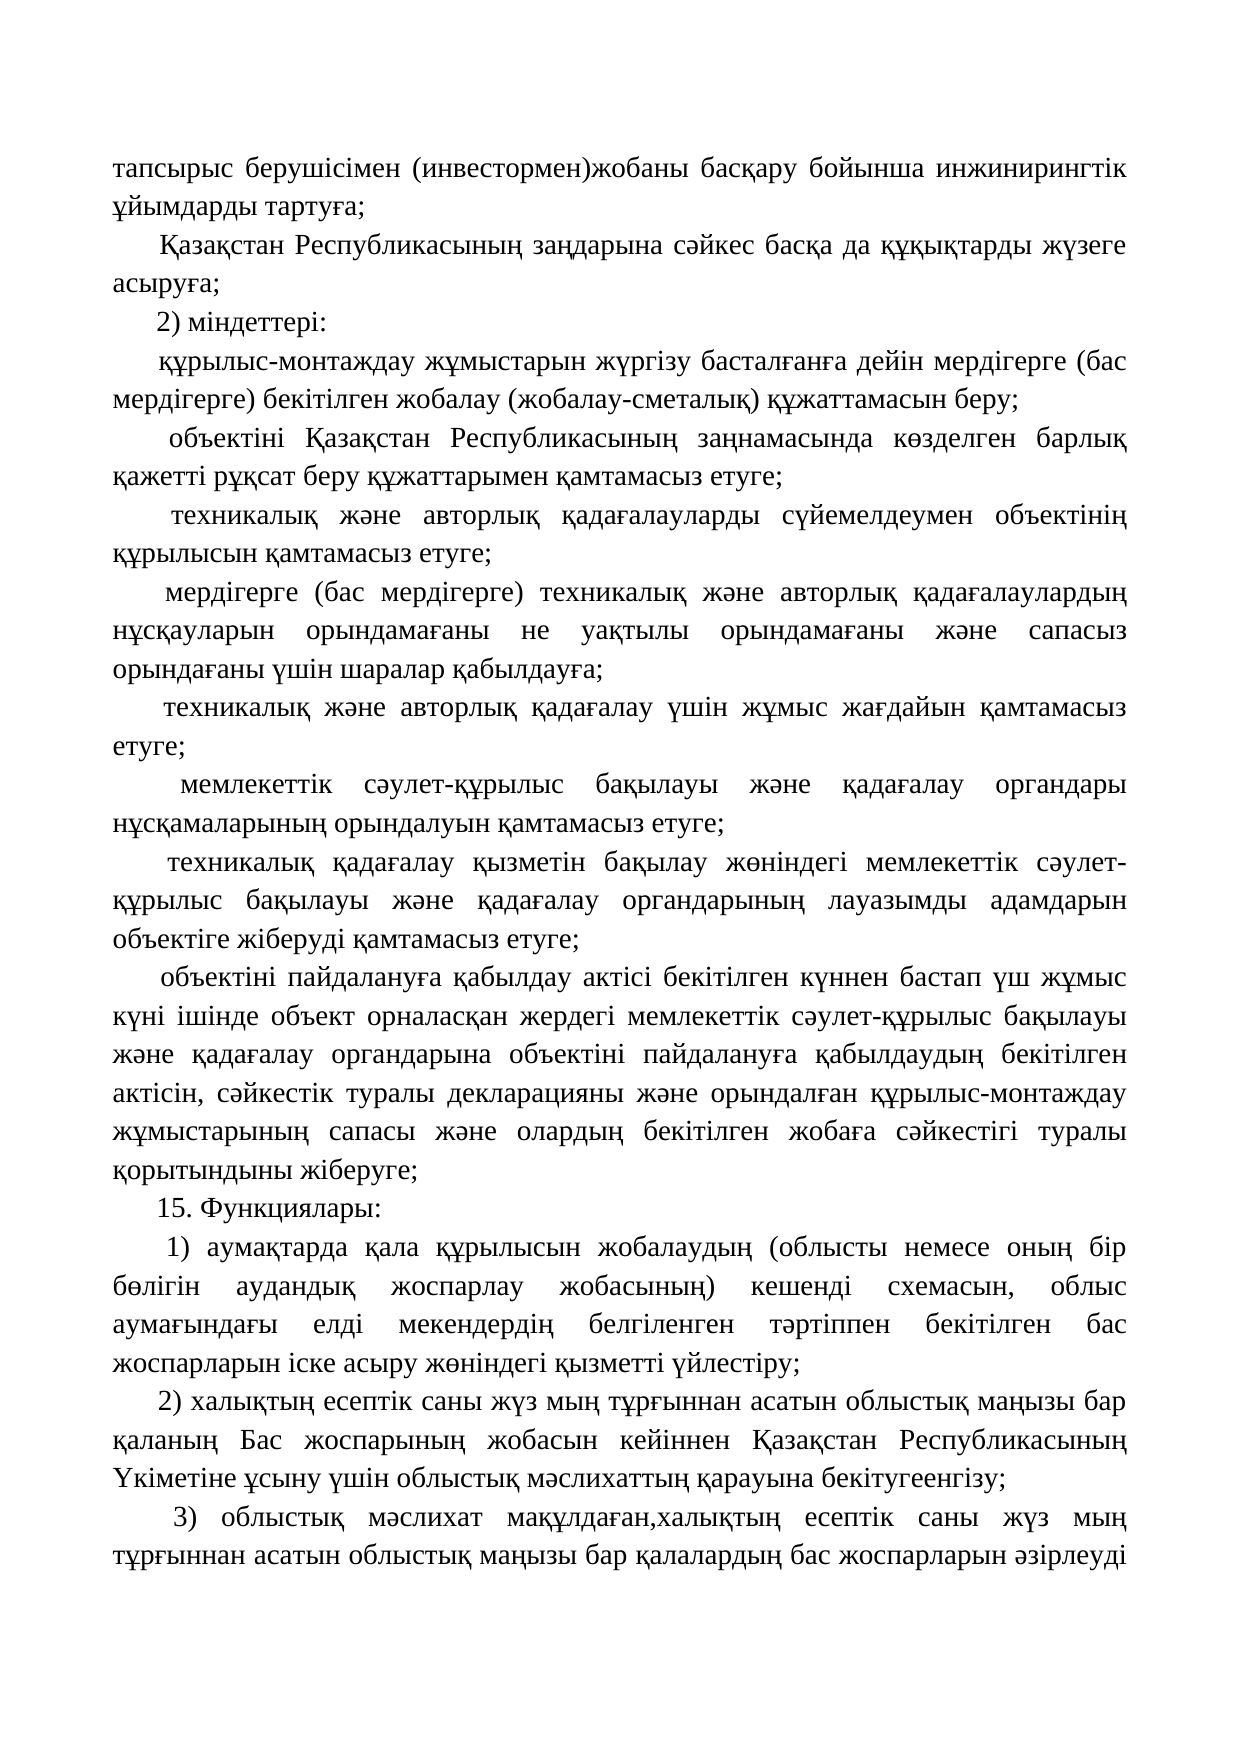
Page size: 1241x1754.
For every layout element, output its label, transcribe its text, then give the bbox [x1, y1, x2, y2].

text техникалық және авторлық қадағалау үшін жұмыс жағдайын қамтамасыз етуге; [112, 689, 1128, 762]
text 2) міндеттері: [112, 304, 1128, 338]
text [112, 1499, 1128, 1571]
text 2) халықтың есептік саны жүз мың тұрғыннан асатын облыстық маңызы бар қаланың Бас жоспарының жобасын кейіннен Қазақстан Республикасының Үкіметіне ұсыну үшін облыстық мәслихаттың қарауына бекітугеенгізу; [112, 1383, 1128, 1494]
text техникалық қадағалау қызметін бақылау жөніндегі мемлекеттік сәулет-құрылыс бақылауы және қадағалау органдарының лауазымды адамдарын объектіге жіберуді қамтамасыз етуге; [112, 844, 1128, 954]
text мемлекеттік сәулет-құрылыс бақылауы және қадағалау органдары нұсқамаларының орындалуын қамтамасыз етуге; [112, 767, 1128, 839]
text объектіні Қазақстан Республикасының заңнамасында көзделген барлық қажетті рұқсат беру құжаттарымен қамтамасыз етуге; [112, 420, 1128, 492]
text Қазақстан Республикасының заңдарына сәйкес басқа да құқықтарды жүзеге асыруға; [112, 227, 1128, 299]
text мердігерге (бас мердігерге) техникалық және авторлық қадағалаулардың нұсқауларын орындамағаны не уақтылы орындамағаны және сапасыз орындағаны үшін шаралар қабылдауға; [112, 574, 1128, 684]
text объектіні пайдалануға қабылдау актісі бекітілген күннен бастап үш жұмыс күні ішінде объект орналасқан жердегі мемлекеттік сәулет-құрылыс бақылауы және қадағалау органдарына объектіні пайдалануға қабылдаудың бекітілген актісін, сәйкестік туралы декларацияны және орындалған құрылыс-монтаждау жұмыстарының сапасы және олардың бекітілген жобаға сәйкестігі туралы қорытындыны жіберуге; [112, 959, 1128, 1186]
text техникалық және авторлық қадағалауларды сүйемелдеумен объектінің құрылысын қамтамасыз етуге; [112, 497, 1128, 569]
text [112, 150, 1128, 222]
text құрылыс-монтаждау жұмыстарын жүргізу басталғанға дейін мердігерге (бас мердігерге) бекітілген жобалау (жобалау-сметалық) құжаттамасын беру; [112, 343, 1128, 415]
text 15. Функциялары: [112, 1191, 1128, 1224]
text 1) аумақтарда қала құрылысын жобалаудың (облысты немесе оның бір бөлігін аудандық жоспарлау жобасының) кешенді схемасын, облыс аумағындағы елді мекендердің белгіленген тәртіппен бекітілген бас жоспарларын іске асыру жөніндегі қызметті үйлестіру; [112, 1229, 1128, 1378]
